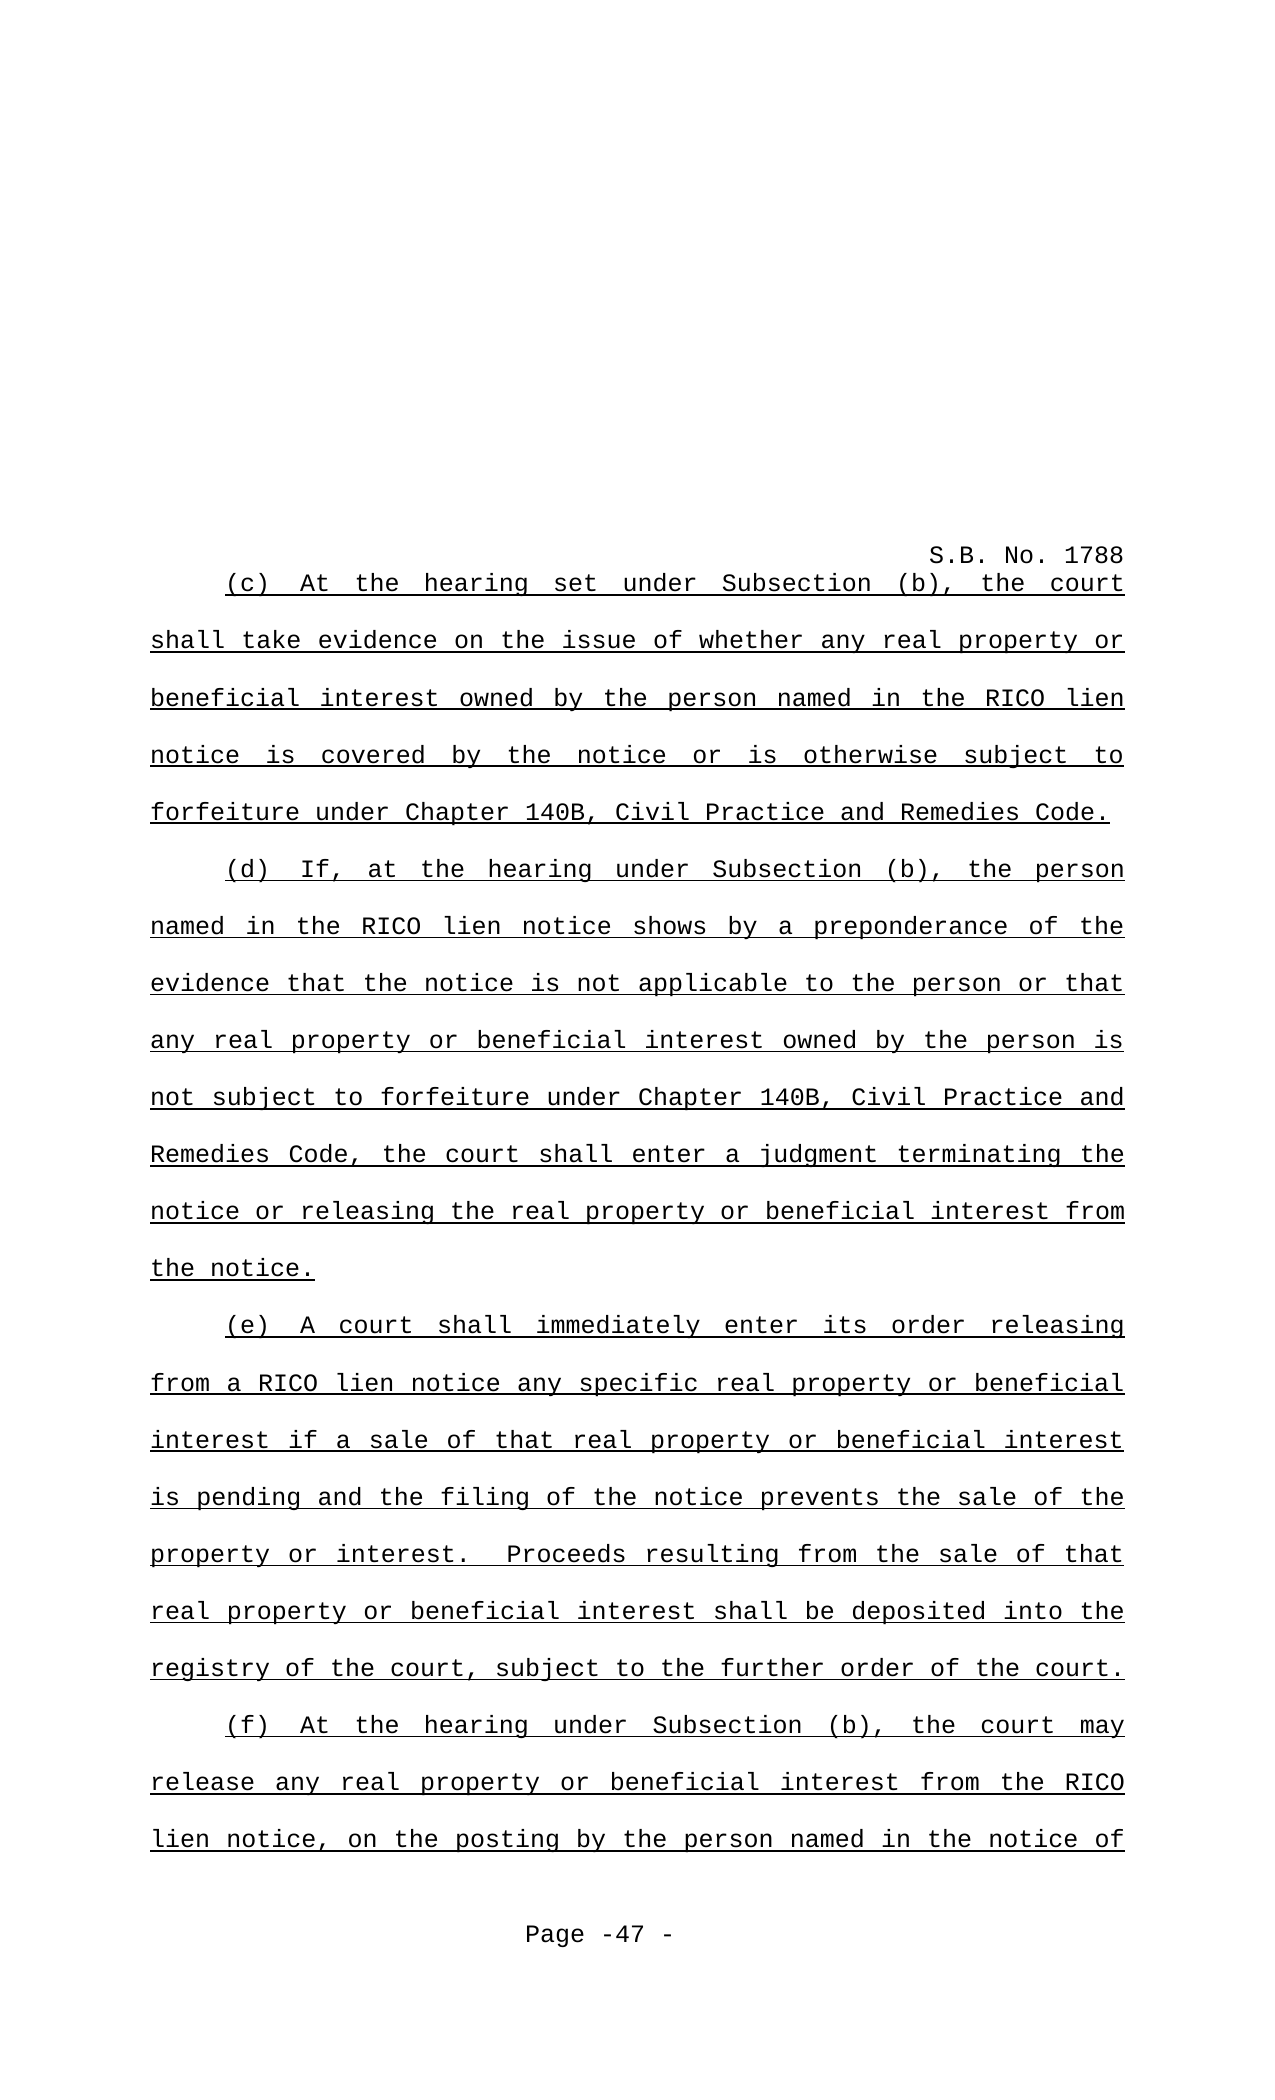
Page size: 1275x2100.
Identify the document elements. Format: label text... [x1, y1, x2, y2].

text (d) If, at the hearing under Subsection (b), the person named in the RICO lien notice shows by a preponderance of the evidence that the notice is not applicable to the person or that any real property or beneficial interest owned by the person is not subject to forfeiture under Chapter 140B, Civil Practice and Remedies Code, the court shall enter a judgment terminating the notice or releasing the real property or beneficial interest from the notice. [150, 938, 1125, 994]
text (d) If, at the hearing under Subsection (b), the person named in the RICO lien notice shows by a preponderance of the evidence that the notice is not applicable to the person or that any real property or beneficial interest owned by the person is not subject to forfeiture under Chapter 140B, Civil Practice and Remedies Code, the court shall enter a judgment terminating the notice or releasing the real property or beneficial interest from the notice. [150, 856, 1125, 937]
text (c) At the hearing set under Subsection (b), the court shall take evidence on the issue of whether any real property or beneficial interest owned by the person named in the RICO lien notice is covered by the notice or is otherwise subject to forfeiture under Chapter 140B, Civil Practice and Remedies Code. [150, 653, 1125, 708]
text (d) If, at the hearing under Subsection (b), the person named in the RICO lien notice shows by a preponderance of the evidence that the notice is not applicable to the person or that any real property or beneficial interest owned by the person is not subject to forfeiture under Chapter 140B, Civil Practice and Remedies Code, the court shall enter a judgment terminating the notice or releasing the real property or beneficial interest from the notice. [150, 1167, 1125, 1222]
text (d) If, at the hearing under Subsection (b), the person named in the RICO lien notice shows by a preponderance of the evidence that the notice is not applicable to the person or that any real property or beneficial interest owned by the person is not subject to forfeiture under Chapter 140B, Civil Practice and Remedies Code, the court shall enter a judgment terminating the notice or releasing the real property or beneficial interest from the notice. [150, 1224, 1125, 1284]
text (e) A court shall immediately enter its order releasing from a RICO lien notice any specific real property or beneficial interest if a sale of that real property or beneficial interest is pending and the filing of the notice prevents the sale of the property or interest. Proceeds resulting from the sale of that real property or beneficial interest shall be deposited into the registry of the court, subject to the further order of the court. [150, 1313, 1125, 1393]
text (d) If, at the hearing under Subsection (b), the person named in the RICO lien notice shows by a preponderance of the evidence that the notice is not applicable to the person or that any real property or beneficial interest owned by the person is not subject to forfeiture under Chapter 140B, Civil Practice and Remedies Code, the court shall enter a judgment terminating the notice or releasing the real property or beneficial interest from the notice. [150, 995, 1125, 1108]
text (e) A court shall immediately enter its order releasing from a RICO lien notice any specific real property or beneficial interest if a sale of that real property or beneficial interest is pending and the filing of the notice prevents the sale of the property or interest. Proceeds resulting from the sale of that real property or beneficial interest shall be deposited into the registry of the court, subject to the further order of the court. [150, 1509, 1125, 1622]
text (e) A court shall immediately enter its order releasing from a RICO lien notice any specific real property or beneficial interest if a sale of that real property or beneficial interest is pending and the filing of the notice prevents the sale of the property or interest. Proceeds resulting from the sale of that real property or beneficial interest shall be deposited into the registry of the court, subject to the further order of the court. [150, 1395, 1125, 1508]
text (e) A court shall immediately enter its order releasing from a RICO lien notice any specific real property or beneficial interest if a sale of that real property or beneficial interest is pending and the filing of the notice prevents the sale of the property or interest. Proceeds resulting from the sale of that real property or beneficial interest shall be deposited into the registry of the court, subject to the further order of the court. [150, 1623, 1125, 1679]
text (d) If, at the hearing under Subsection (b), the person named in the RICO lien notice shows by a preponderance of the evidence that the notice is not applicable to the person or that any real property or beneficial interest owned by the person is not subject to forfeiture under Chapter 140B, Civil Practice and Remedies Code, the court shall enter a judgment terminating the notice or releasing the real property or beneficial interest from the notice. [150, 1110, 1125, 1165]
text (c) At the hearing set under Subsection (b), the court shall take evidence on the issue of whether any real property or beneficial interest owned by the person named in the RICO lien notice is covered by the notice or is otherwise subject to forfeiture under Chapter 140B, Civil Practice and Remedies Code. [150, 571, 1125, 651]
text (c) At the hearing set under Subsection (b), the court shall take evidence on the issue of whether any real property or beneficial interest owned by the person named in the RICO lien notice is covered by the notice or is otherwise subject to forfeiture under Chapter 140B, Civil Practice and Remedies Code. [150, 710, 1125, 828]
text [150, 1795, 1125, 1850]
